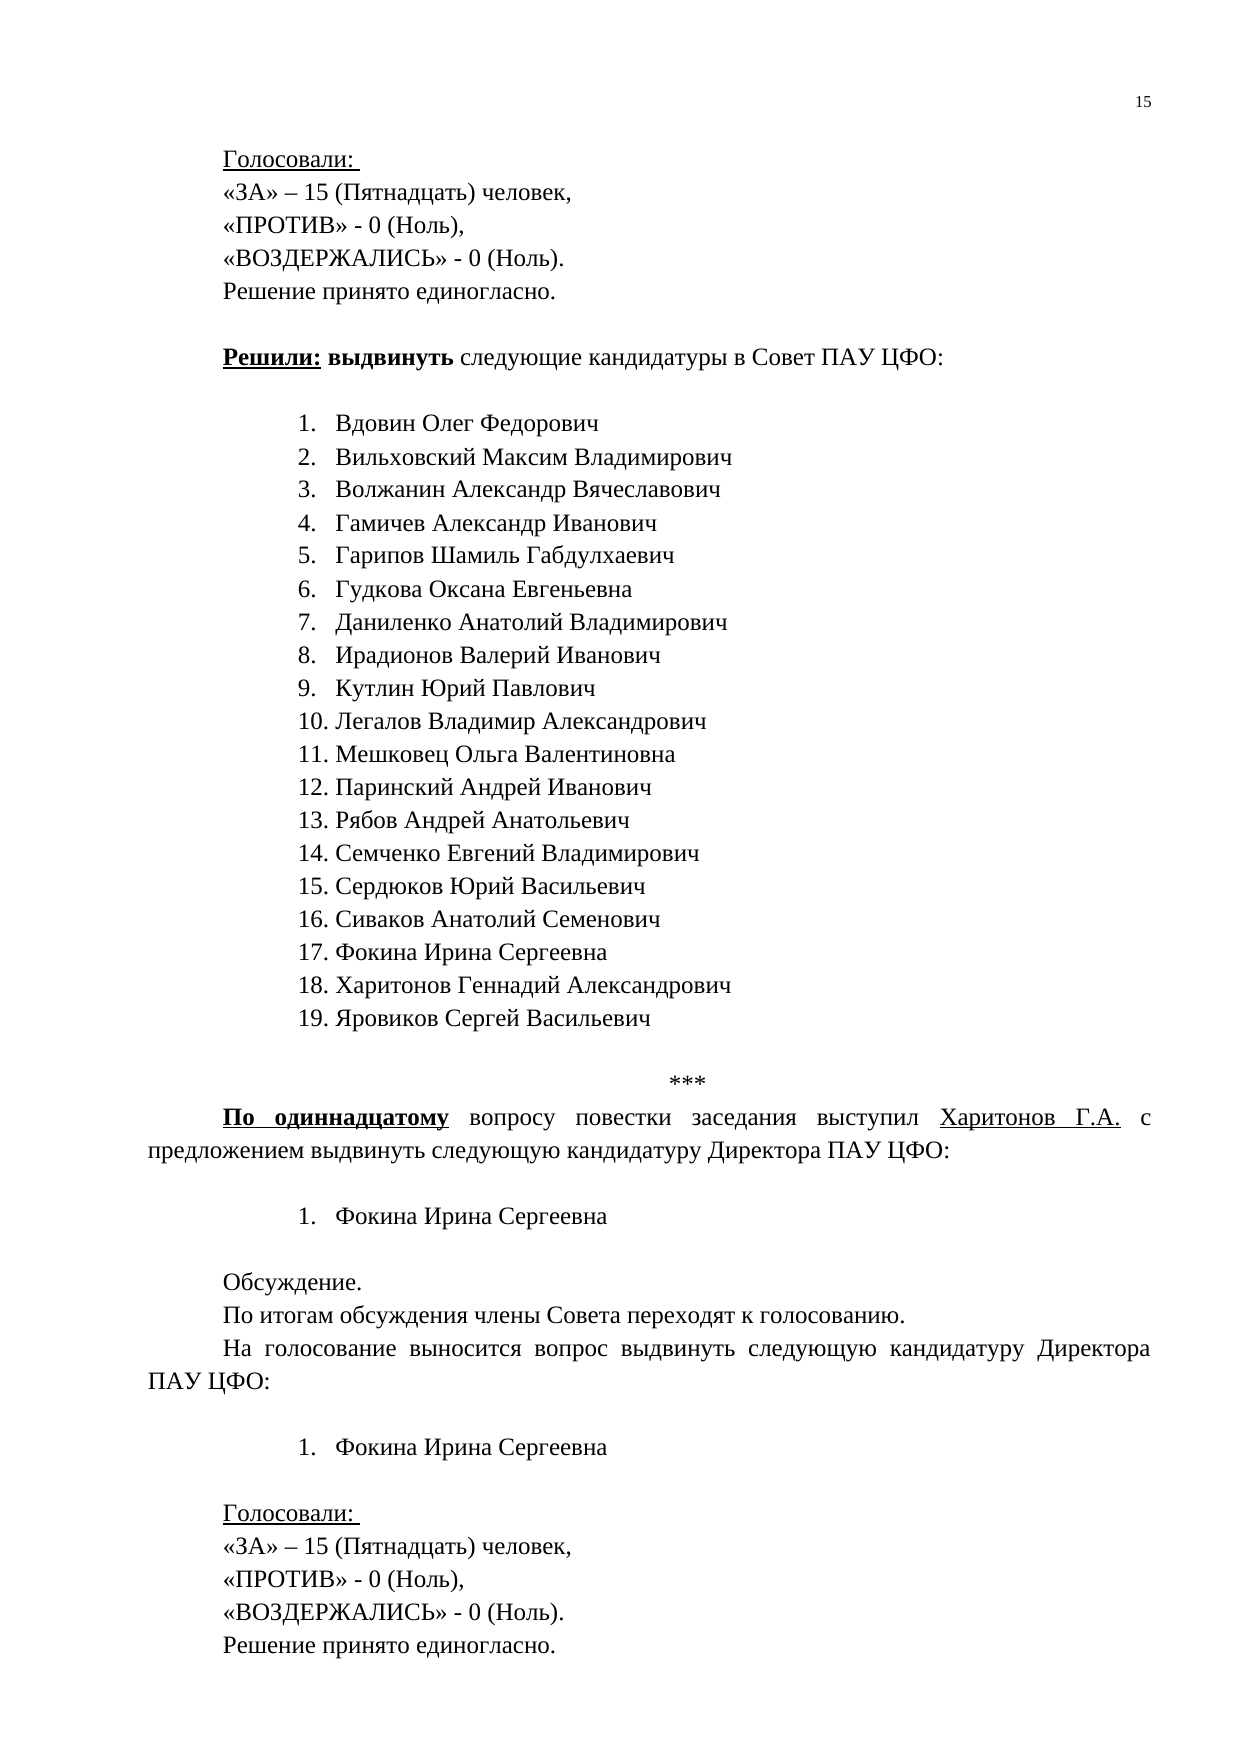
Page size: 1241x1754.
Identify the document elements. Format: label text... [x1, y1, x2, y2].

list Харитонов Геннадий Александрович [298, 970, 1152, 999]
text «ЗА» – 15 (Пятнадцать) человек, [148, 1531, 1152, 1560]
list Гамичев Александр Иванович [298, 508, 1152, 536]
list Фокина Ирина Сергеевна [298, 937, 1152, 966]
list Сиваков Анатолий Семенович [298, 904, 1152, 933]
text «ПРОТИВ» - 0 (Ноль), [148, 210, 1152, 239]
list Волжанин Александр Вячеславович [298, 474, 1152, 503]
text Голосовали: [148, 1498, 1152, 1527]
list Гарипов Шамиль Габдулхаевич [298, 541, 1152, 569]
list Рябов Андрей Анатольевич [298, 805, 1152, 833]
list Вильховский Максим Владимирович [298, 442, 1152, 470]
text Решение принято единогласно. [148, 276, 1152, 305]
text Решение принято единогласно. [148, 1630, 1152, 1659]
list Сердюков Юрий Васильевич [298, 871, 1152, 899]
text По итогам обсуждения члены Совета переходят к голосованию. [148, 1300, 1152, 1329]
text «ПРОТИВ» - 0 (Ноль), [148, 1564, 1152, 1593]
text «ВОЗДЕРЖАЛИСЬ» - 0 (Ноль). [148, 1597, 1152, 1626]
text *** [148, 1069, 1152, 1098]
text «ВОЗДЕРЖАЛИСЬ» - 0 (Ноль). [148, 243, 1152, 272]
text Решили: выдвинуть следующие кандидатуры в Совет ПАУ ЦФО: [148, 342, 1152, 371]
list Мешковец Ольга Валентиновна [298, 739, 1152, 767]
list Вдовин Олег Федорович [298, 408, 1152, 437]
list Фокина Ирина Сергеевна [298, 1432, 1152, 1461]
list Кутлин Юрий Павлович [298, 673, 1152, 701]
text Голосовали: [148, 144, 1152, 173]
list Фокина Ирина Сергеевна [298, 1201, 1152, 1230]
list Даниленко Анатолий Владимирович [298, 607, 1152, 635]
list Семченко Евгений Владимирович [298, 838, 1152, 867]
text Обсуждение. [148, 1267, 1152, 1296]
text По одиннадцатому вопросу повестки заседания выступил Харитонов Г.А. с предложением выдвинуть следующую кандидатуру Директора ПАУ ЦФО: [148, 1102, 1152, 1164]
list Легалов Владимир Александрович [298, 706, 1152, 734]
list Яровиков Сергей Васильевич [298, 1003, 1152, 1032]
text На голосование выносится вопрос выдвинуть следующую кандидатуру Директора ПАУ ЦФО: [148, 1333, 1152, 1395]
list Гудкова Оксана Евгеньевна [298, 574, 1152, 602]
list Паринский Андрей Иванович [298, 772, 1152, 801]
list Ирадионов Валерий Иванович [298, 640, 1152, 668]
text «ЗА» – 15 (Пятнадцать) человек, [148, 177, 1152, 206]
